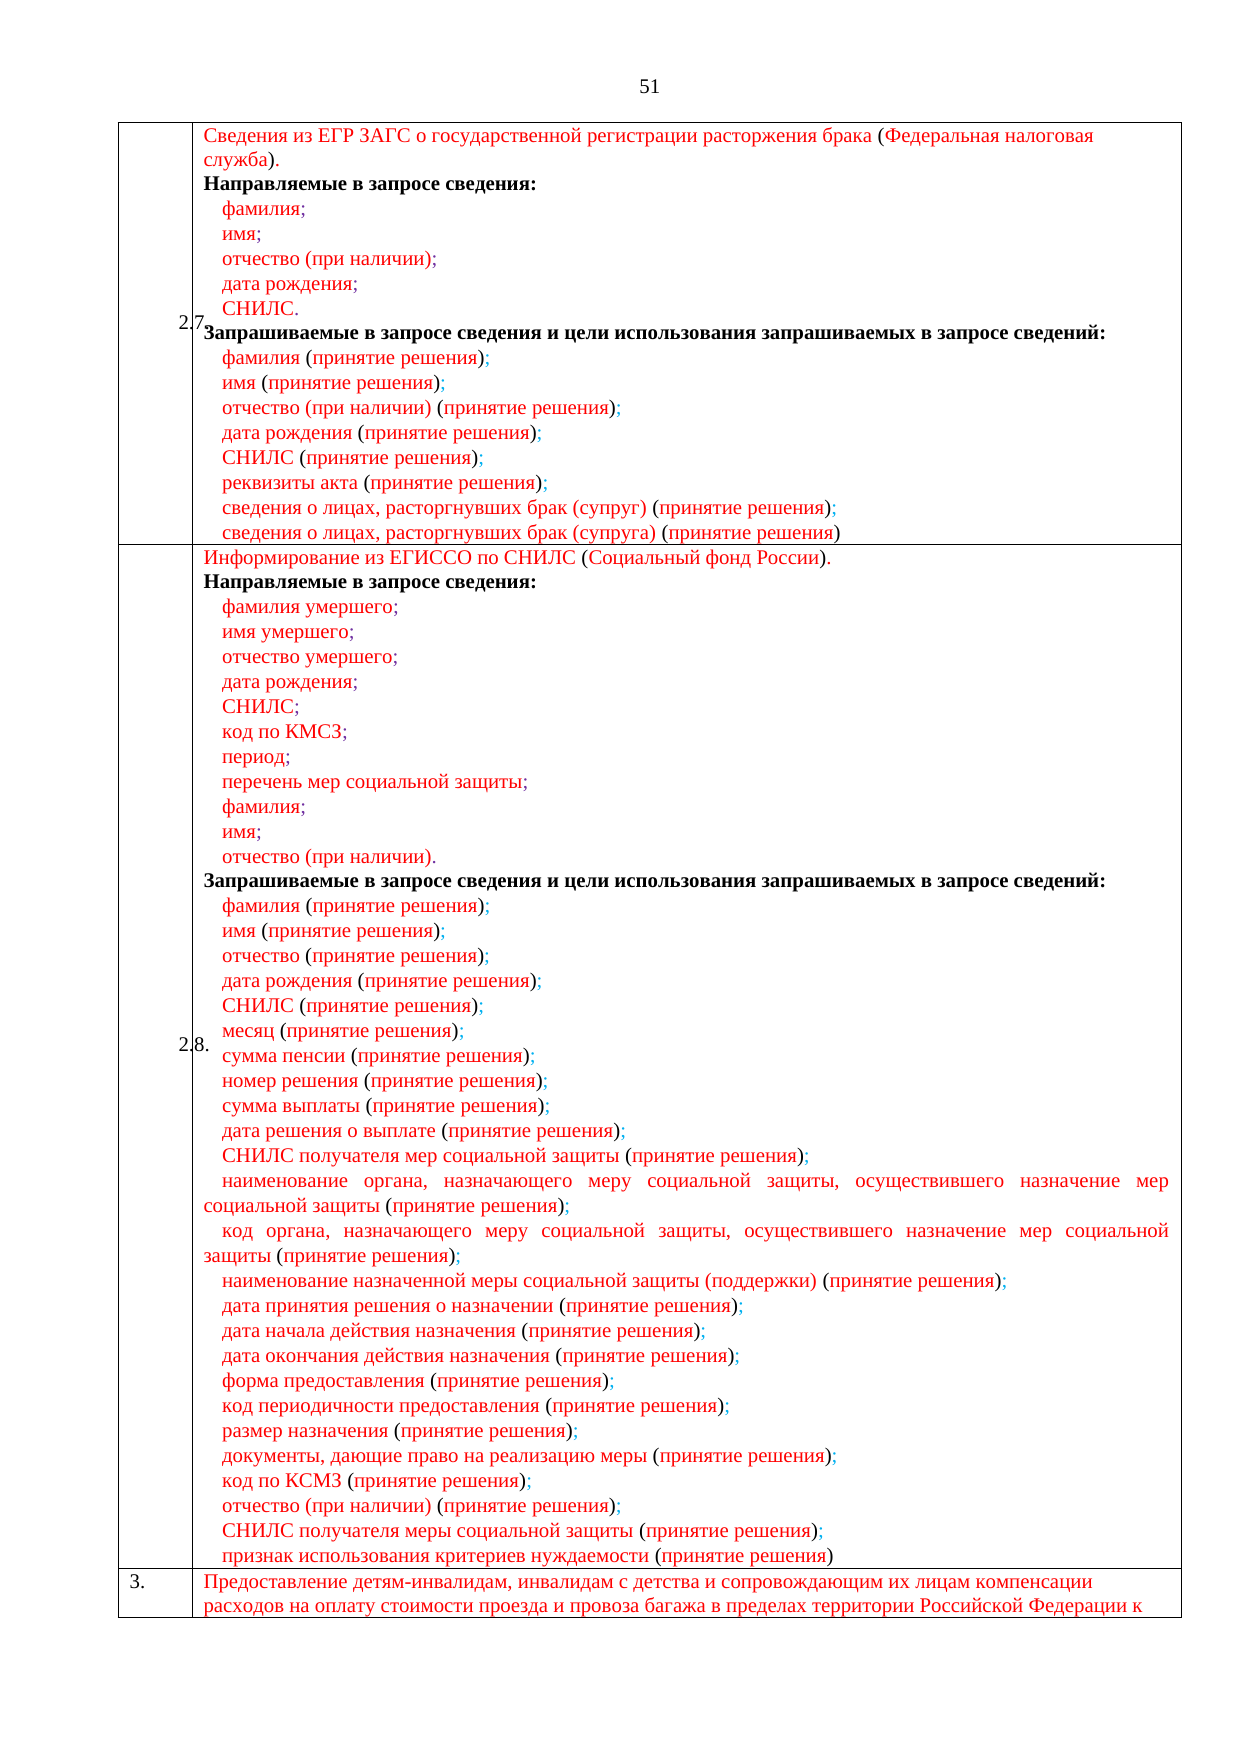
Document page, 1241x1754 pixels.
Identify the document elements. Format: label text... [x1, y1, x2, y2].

table_cell [119, 123, 192, 544]
table_cell Сведения из ЕГР ЗАГС о государственной регистрации расторжения брака (Федеральная налоговая служба). Направляемые в запросе сведения: фамилия; имя; отчество (при наличии); дата рождения; СНИЛС. Запрашиваемые в запросе сведения и цели использования запрашиваемых в запросе сведений: фамилия (принятие решения); имя (принятие решения); отчество (при наличии) (принятие решения); дата рождения (принятие решения); СНИЛС (принятие решения); реквизиты акта (принятие решения); сведения о лицах, расторгнувших брак (супруг) (принятие решения); сведения о лицах, расторгнувших брак (супруга) (принятие решения) [193, 123, 1181, 544]
table_cell [119, 1569, 192, 1617]
table_cell Информирование из ЕГИССО по СНИЛС (Социальный фонд России). Направляемые в запросе сведения: фамилия умершего; имя умершего; отчество умершего; дата рождения; СНИЛС; код по КМСЗ; период; перечень мер социальной защиты; фамилия; имя; отчество (при наличии). Запрашиваемые в запросе сведения и цели использования запрашиваемых в запросе сведений: фамилия (принятие решения); имя (принятие решения); отчество (принятие решения); дата рождения (принятие решения); СНИЛС (принятие решения); месяц (принятие решения); сумма пенсии (принятие решения); номер решения (принятие решения); сумма выплаты (принятие решения); дата решения о выплате (принятие решения); СНИЛС получателя мер социальной защиты (принятие решения); наименование органа, назначающего меру социальной защиты, осуществившего назначение мер социальной защиты (принятие решения); код органа, назначающего меру социальной защиты, осуществившего назначение мер социальной защиты (принятие решения); наименование назначенной меры социальной защиты (поддержки) (принятие решения); дата принятия решения о назначении (принятие решения); дата начала действия назначения (принятие решения); дата окончания действия назначения (принятие решения); форма предоставления (принятие решения); код периодичности предоставления (принятие решения); размер назначения (принятие решения); документы, дающие право на реализацию меры (принятие решения); код по КСМЗ (принятие решения); отчество (при наличии) (принятие решения); СНИЛС получателя меры социальной защиты (принятие решения); признак использования критериев нуждаемости (принятие решения) [193, 545, 1181, 1567]
table_cell [119, 545, 192, 1567]
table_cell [193, 1569, 1181, 1617]
